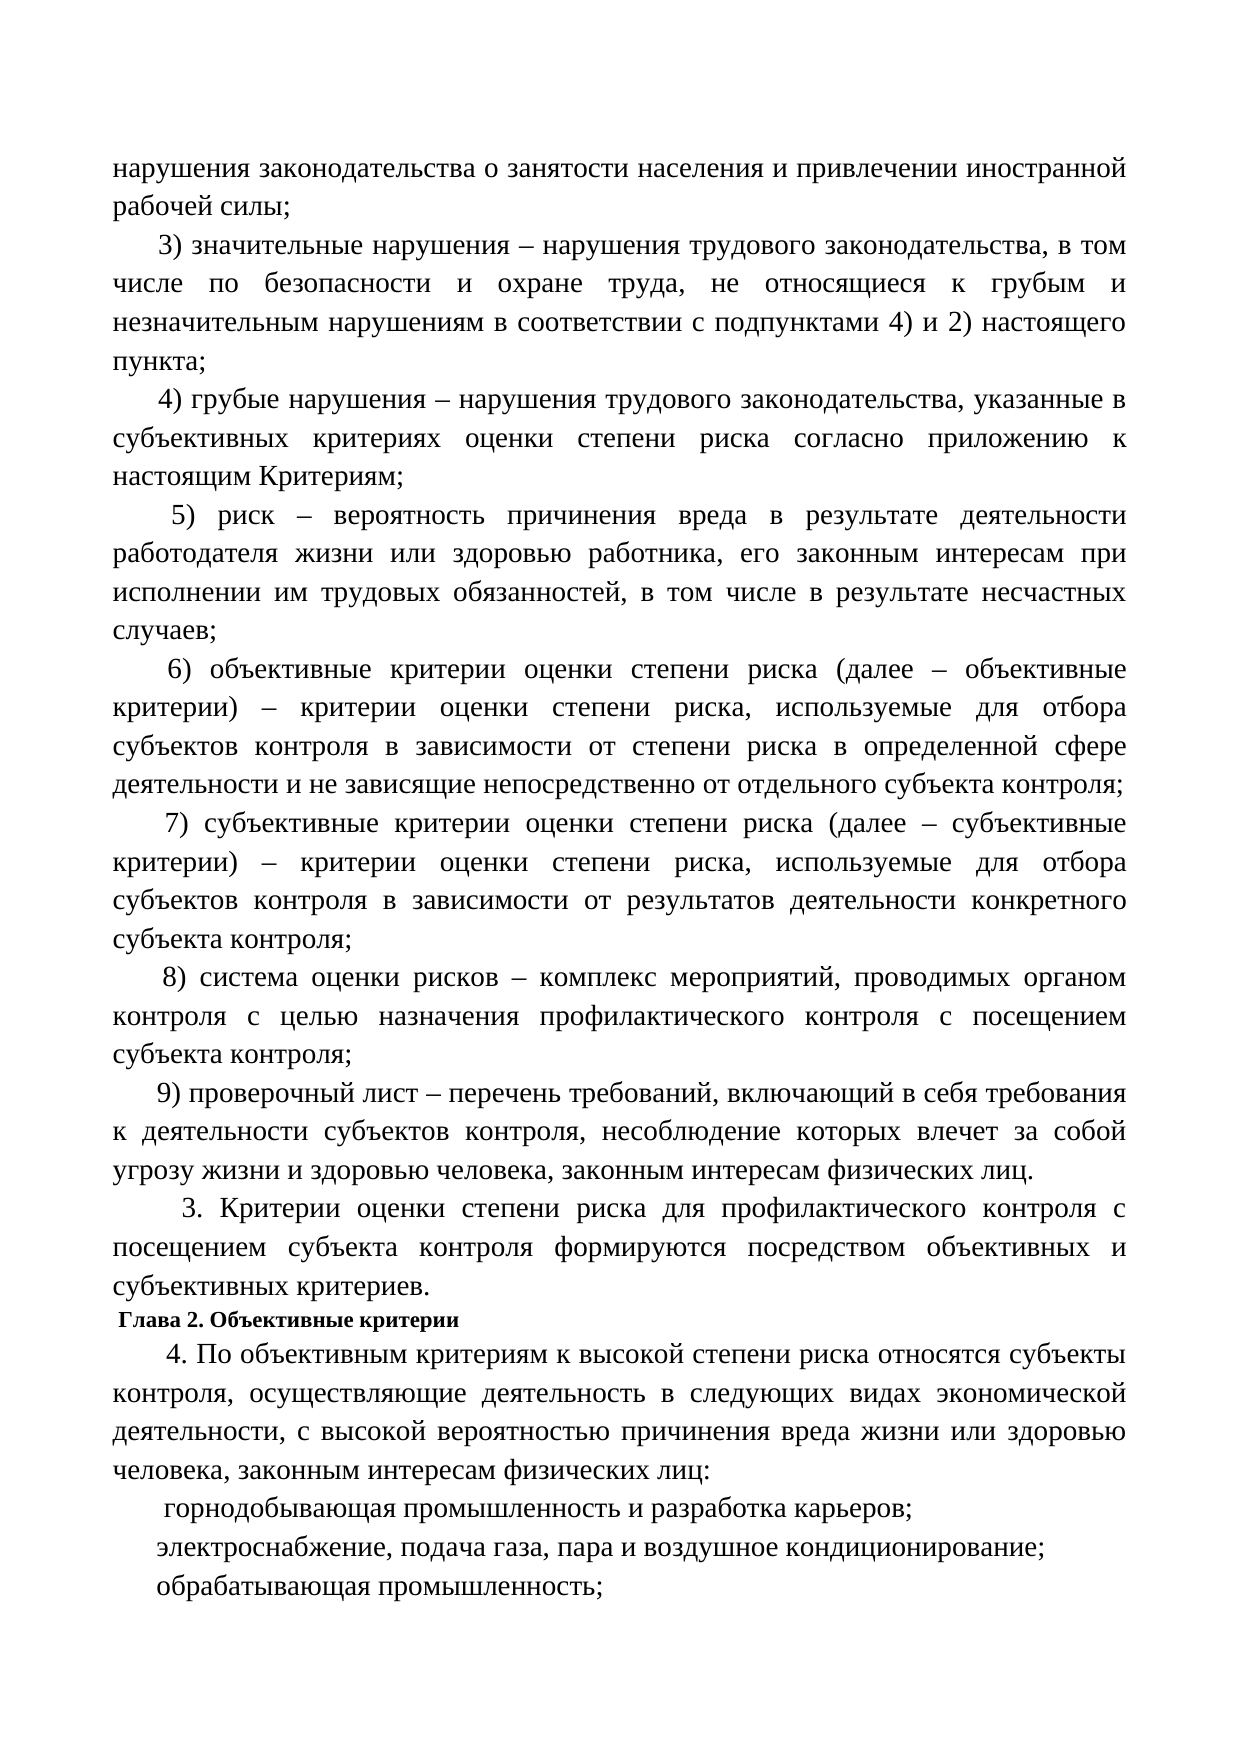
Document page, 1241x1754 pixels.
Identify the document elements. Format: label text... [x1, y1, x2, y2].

text 4. По объективным критериям к высокой степени риска относятся субъекты контроля, осуществляющие деятельность в следующих видах экономической деятельности, с высокой вероятностью причинения вреда жизни или здоровью человека, законным интересам физических лиц: [112, 1336, 1128, 1486]
text 4) грубые нарушения – нарушения трудового законодательства, указанные в субъективных критериях оценки степени риска согласно приложению к настоящим Критериям; [112, 381, 1128, 492]
text горнодобывающая промышленность и разработка карьеров; [112, 1491, 1128, 1524]
text 9) проверочный лист – перечень требований, включающий в себя требования к деятельности субъектов контроля, несоблюдение которых влечет за собой угрозу жизни и здоровью человека, законным интересам физических лиц. [112, 1075, 1128, 1186]
text 6) объективные критерии оценки степени риска (далее – объективные критерии) – критерии оценки степени риска, используемые для отбора субъектов контроля в зависимости от степени риска в определенной сфере деятельности и не зависящие непосредственно от отдельного субъекта контроля; [112, 651, 1128, 800]
text 3. Критерии оценки степени риска для профилактического контроля с посещением субъекта контроля формируются посредством объективных и субъективных критериев. [112, 1191, 1128, 1301]
text электроснабжение, подача газа, пара и воздушное кондиционирование; [112, 1529, 1128, 1563]
text обрабатывающая промышленность; [112, 1568, 1128, 1601]
text 5) риск – вероятность причинения вреда в результате деятельности работодателя жизни или здоровью работника, его законным интересам при исполнении им трудовых обязанностей, в том числе в результате несчастных случаев; [112, 497, 1128, 646]
text 8) система оценки рисков – комплекс мероприятий, проводимых органом контроля с целью назначения профилактического контроля с посещением субъекта контроля; [112, 959, 1128, 1070]
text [112, 150, 1128, 222]
text 7) субъективные критерии оценки степени риска (далее – субъективные критерии) – критерии оценки степени риска, используемые для отбора субъектов контроля в зависимости от результатов деятельности конкретного субъекта контроля; [112, 805, 1128, 954]
text 3) значительные нарушения – нарушения трудового законодательства, в том числе по безопасности и охране труда, не относящиеся к грубым и незначительным нарушениям в соответствии с подпунктами 4) и 2) настоящего пункта; [112, 227, 1128, 376]
text Глава 2. Объективные критерии [112, 1306, 1128, 1333]
